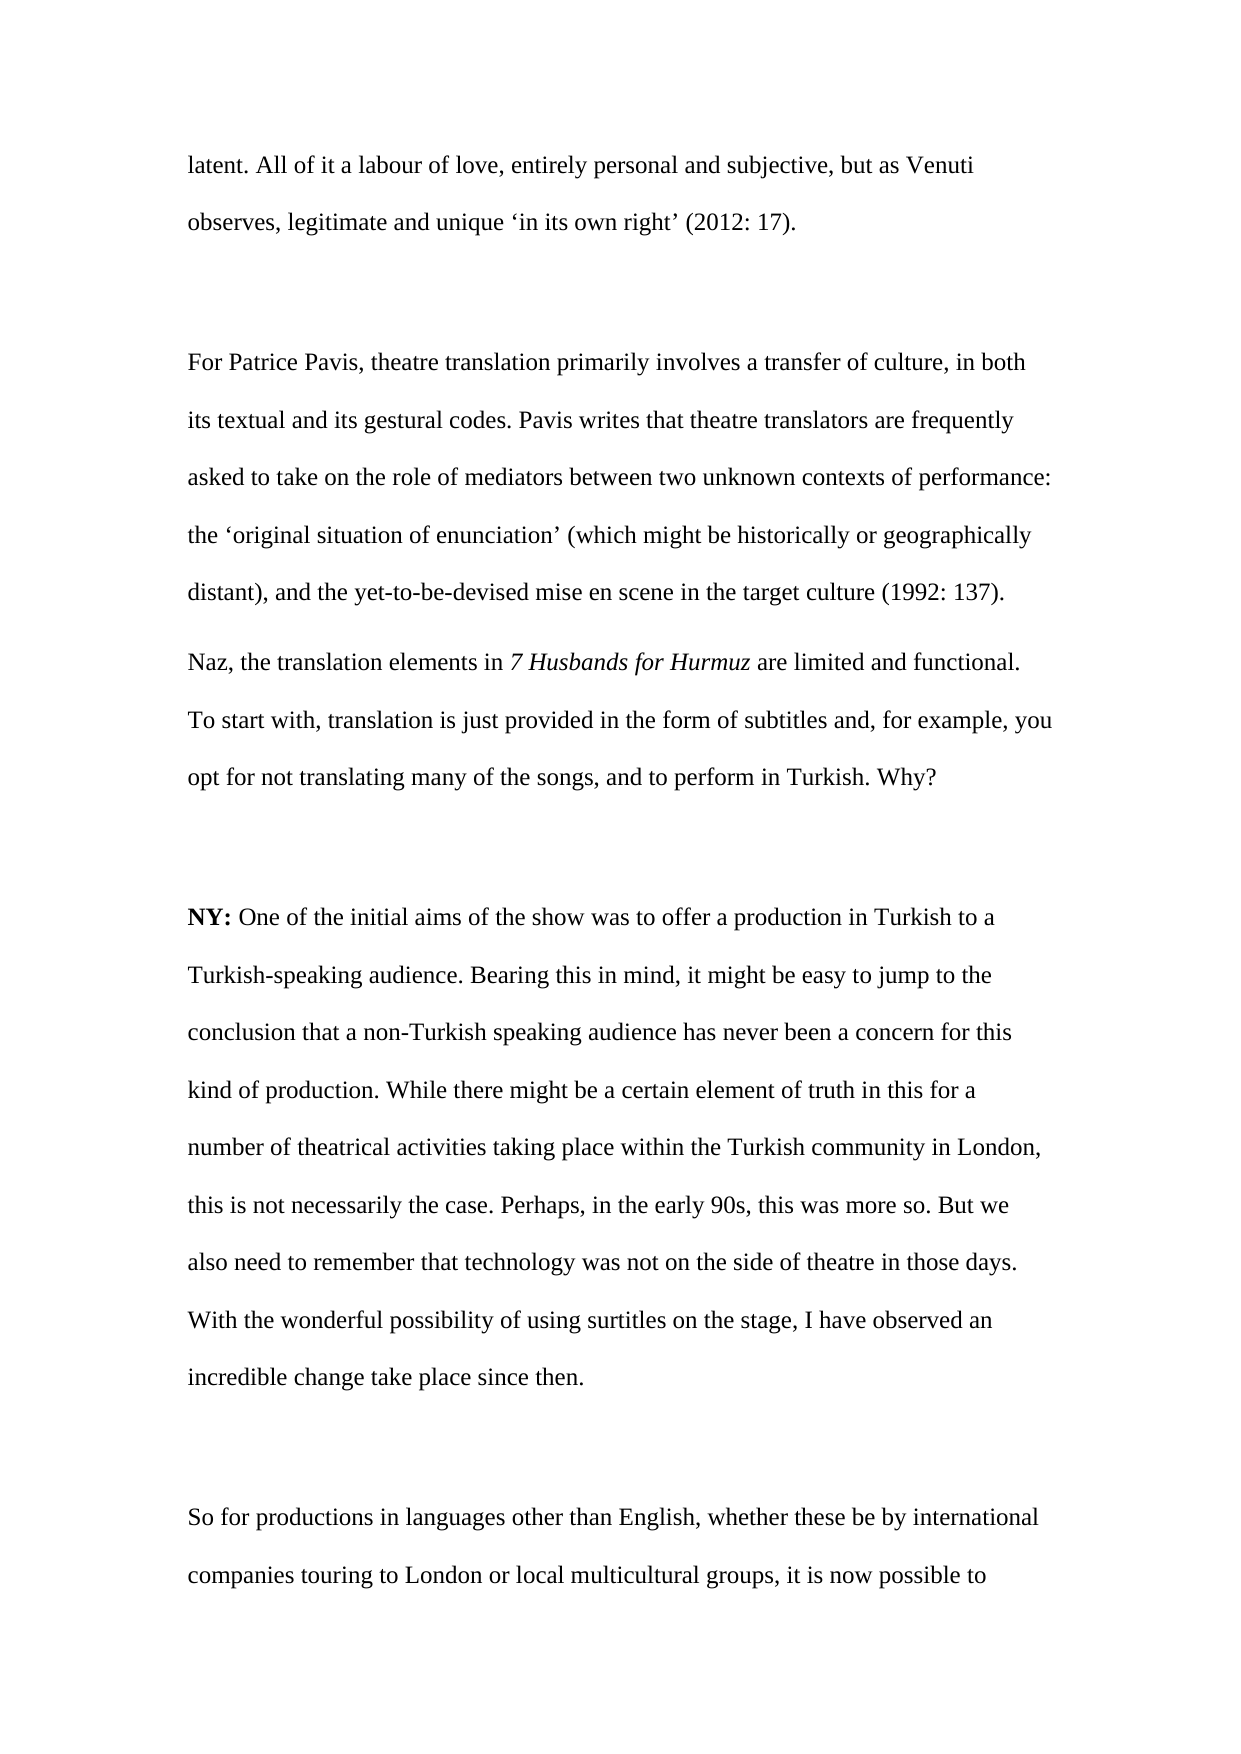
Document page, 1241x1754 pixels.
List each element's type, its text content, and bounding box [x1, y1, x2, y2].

text Naz, the translation elements in 7 Husbands for Hurmuz are limited and functional. To start with, translation is just provided in the form of subtitles and, for example, you opt for not translating many of the songs, and to perform in Turkish. Why? [187, 647, 1053, 791]
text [187, 150, 1053, 236]
text NY: One of the initial aims of the show was to offer a production in Turkish to a Turkish-speaking audience. Bearing this in mind, it might be easy to jump to the conclusion that a non-Turkish speaking audience has never been a concern for this kind of production. While there might be a certain element of truth in this for a number of theatrical activities taking place within the Turkish community in London, this is not necessarily the case. Perhaps, in the early 90s, this was more so. But we also need to remember that technology was not on the side of theatre in those days. With the wonderful possibility of using surtitles on the stage, I have observed an incredible change take place since then. [187, 902, 1053, 1391]
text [187, 1502, 1053, 1589]
text For Patrice Pavis, theatre translation primarily involves a transfer of culture, in both its textual and its gestural codes. Pavis writes that theatre translators are frequently asked to take on the role of mediators between two unknown contexts of performance: the ‘original situation of enunciation’ (which might be historically or geographically distant), and the yet-to-be-devised mise en scene in the target culture (1992: 137). [187, 347, 1053, 606]
